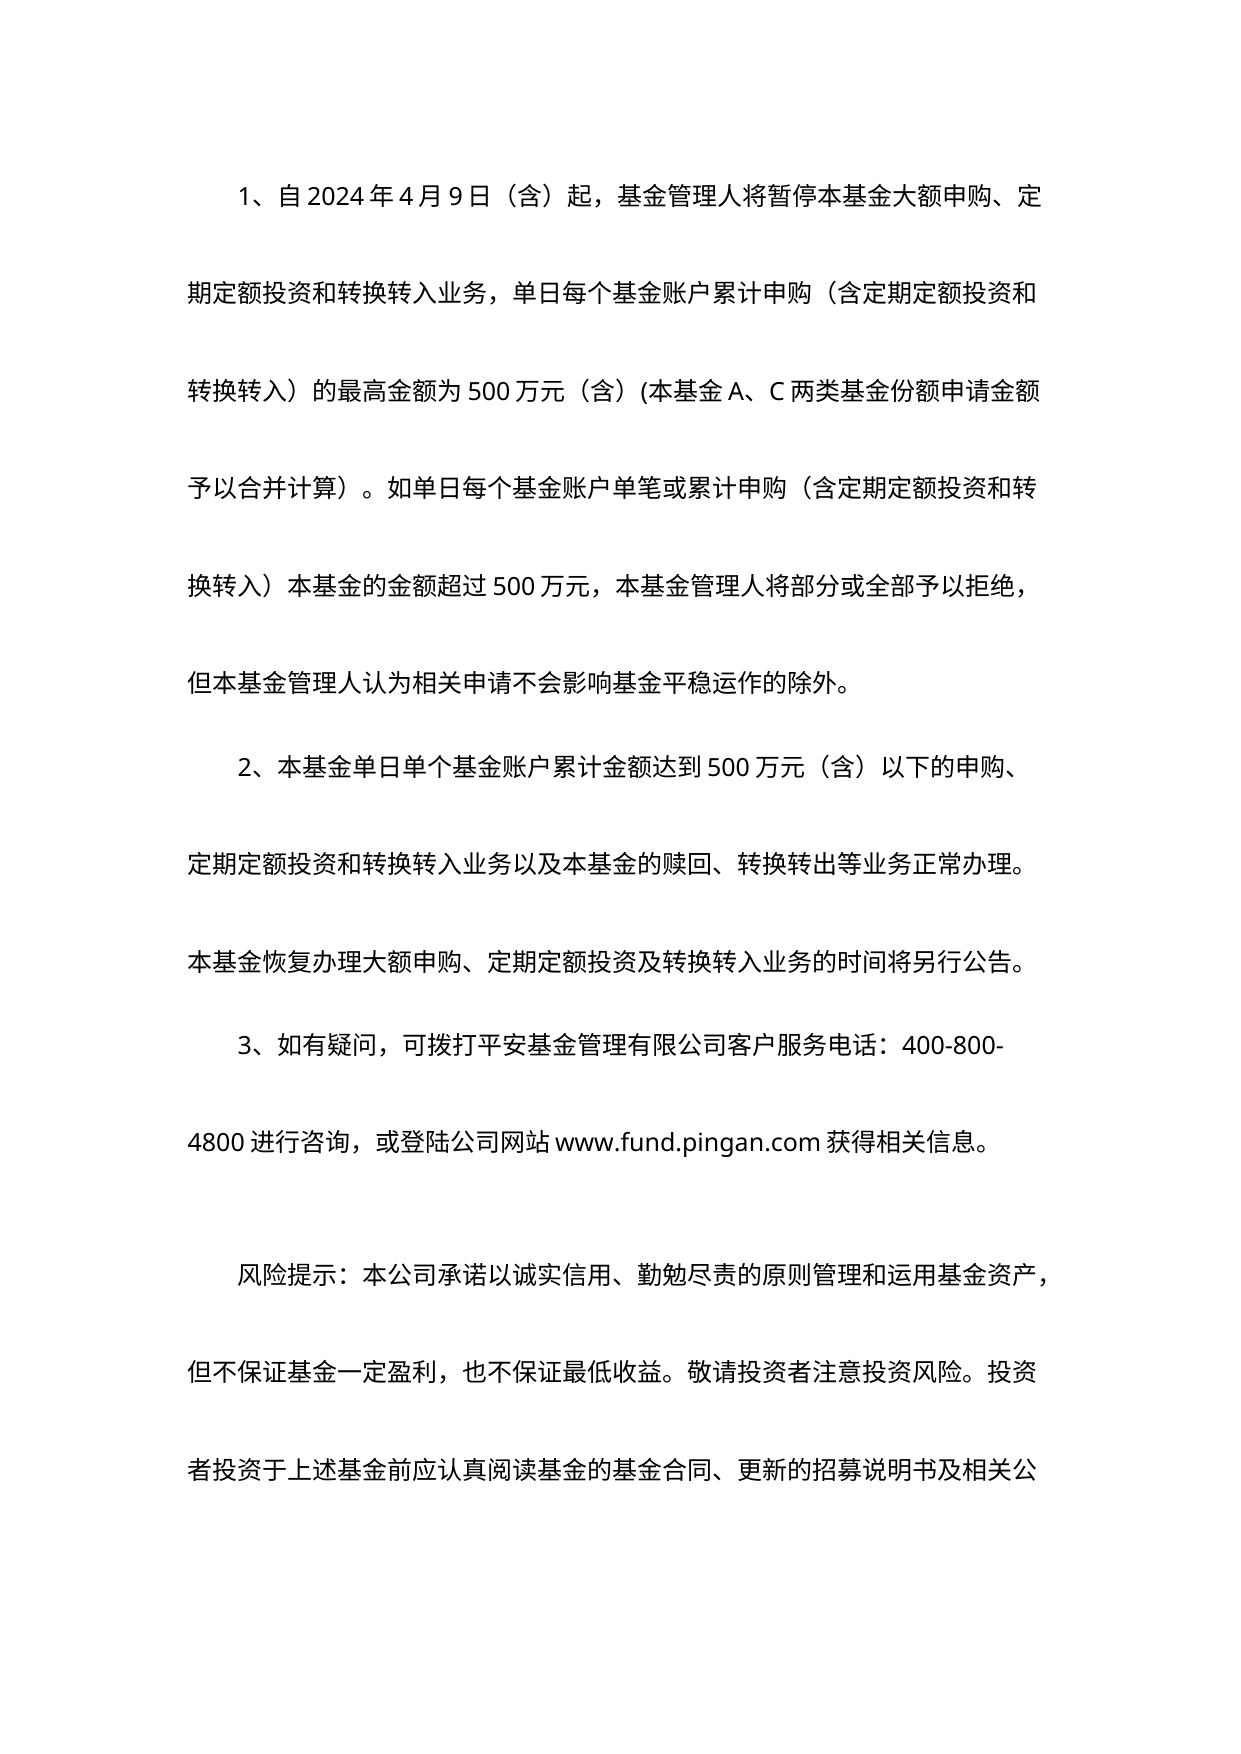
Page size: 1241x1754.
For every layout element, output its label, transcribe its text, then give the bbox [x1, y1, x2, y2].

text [187, 1241, 1053, 1501]
text 3、如有疑问，可拨打平安基金管理有限公司客户服务电话：400-800-4800进行咨询，或登陆公司网站www.fund.pingan.com获得相关信息。 [187, 1011, 1053, 1173]
text 1、自2024年4月9日（含）起，基金管理人将暂停本基金大额申购、定期定额投资和转换转入业务，单日每个基金账户累计申购（含定期定额投资和转换转入）的最高金额为500万元（含）(本基金A、C两类基金份额申请金额予以合并计算）。如单日每个基金账户单笔或累计申购（含定期定额投资和转换转入）本基金的金额超过500万元，本基金管理人将部分或全部予以拒绝，但本基金管理人认为相关申请不会影响基金平稳运作的除外。 [187, 162, 1053, 714]
text 2、本基金单日单个基金账户累计金额达到500万元（含）以下的申购、定期定额投资和转换转入业务以及本基金的赎回、转换转出等业务正常办理。本基金恢复办理大额申购、定期定额投资及转换转入业务的时间将另行公告。 [187, 733, 1053, 993]
